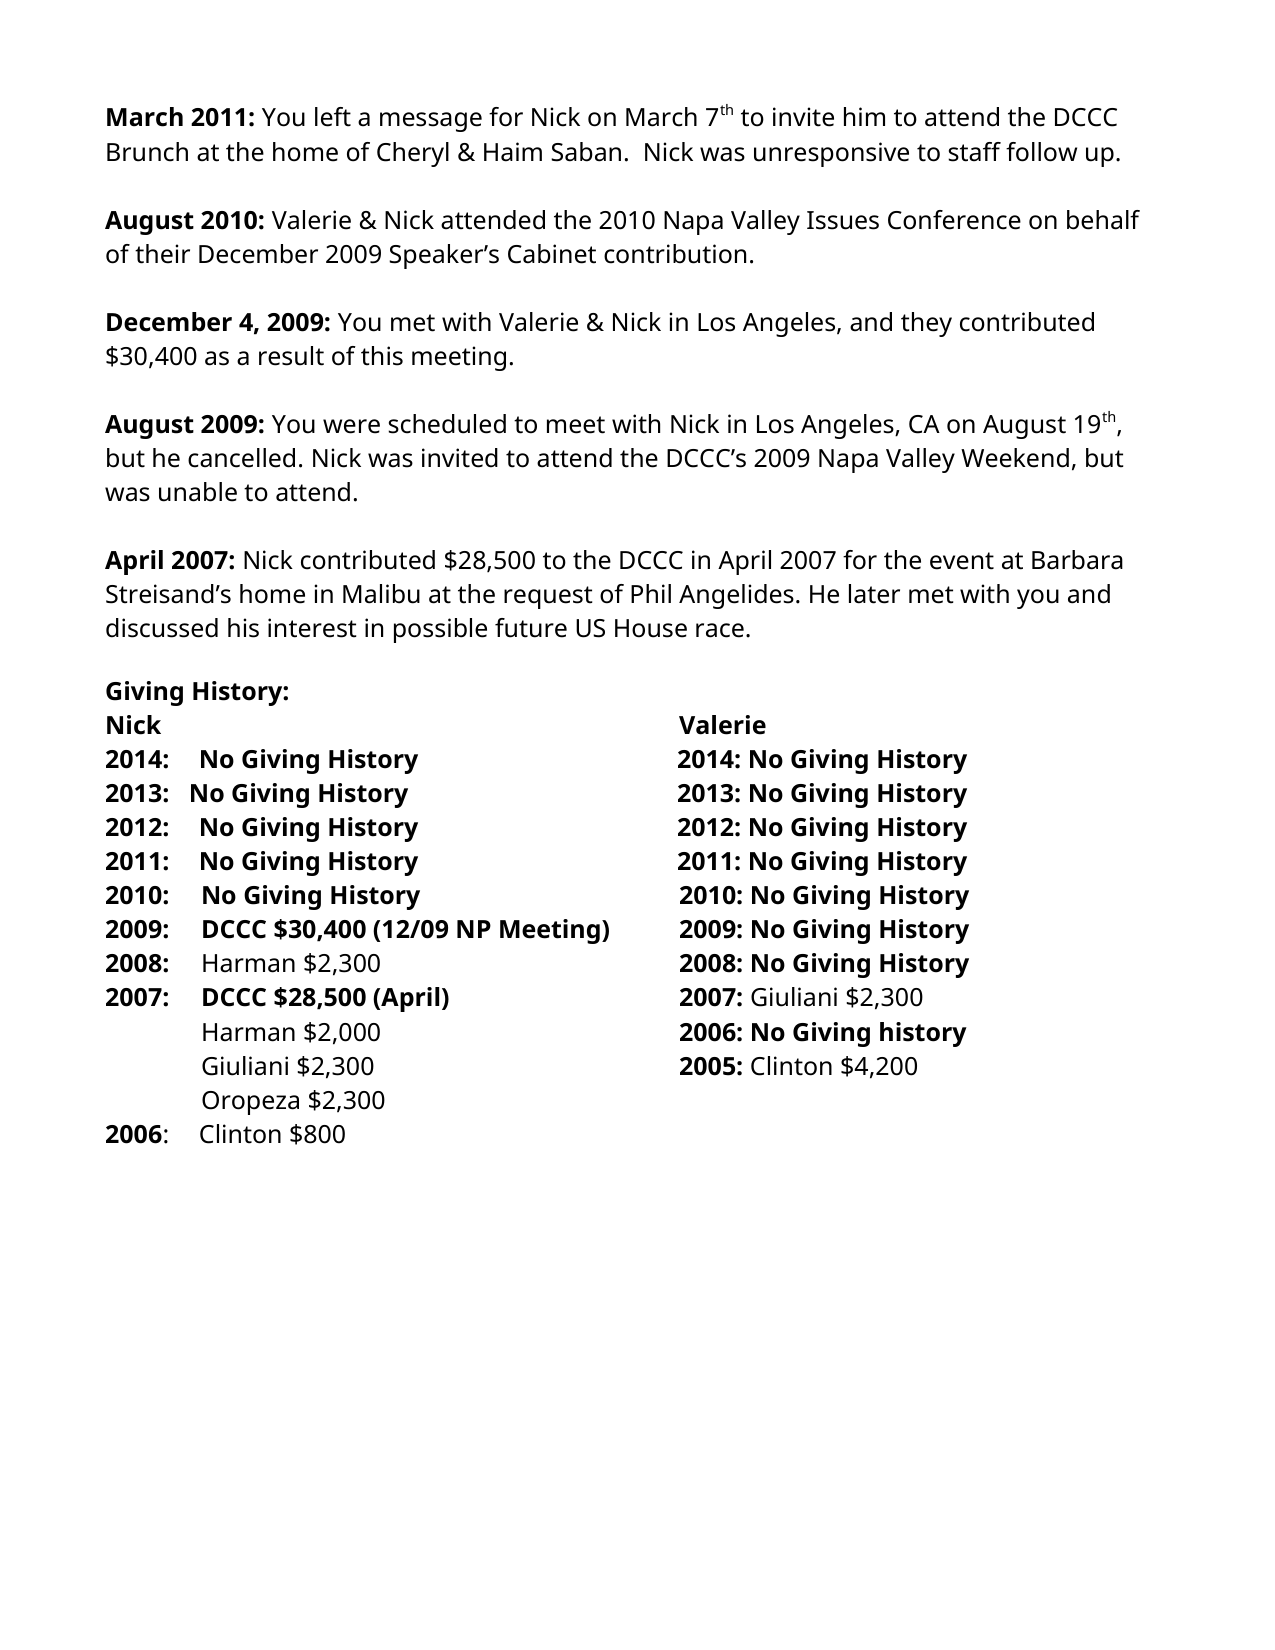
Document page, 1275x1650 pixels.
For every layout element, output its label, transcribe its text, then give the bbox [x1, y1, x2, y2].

text 2014: No Giving History 2014: No Giving History [105, 742, 1168, 776]
text April 2007: Nick contributed $28,500 to the DCCC in April 2007 for the event at Barbara Streisand’s home in Malibu at the request of Phil Angelides. He later met with you and discussed his interest in possible future US House race. [105, 543, 1168, 645]
text December 4, 2009: You met with Valerie & Nick in Los Angeles, and they contributed $30,400 as a result of this meeting. [105, 304, 1168, 373]
text Oropeza $2,300 [105, 1082, 1168, 1116]
text 2007: DCCC $28,500 (April) 2007: Giuliani $2,300 [105, 980, 1168, 1014]
text Harman $2,000 2006: No Giving history [105, 1014, 1168, 1048]
text August 2009: You were scheduled to meet with Nick in Los Angeles, CA on August 19th, but he cancelled. Nick was invited to attend the DCCC’s 2009 Napa Valley Weekend, but was unable to attend. [105, 407, 1168, 509]
text 2010: No Giving History 2010: No Giving History [105, 878, 1168, 912]
text August 2010: Valerie & Nick attended the 2010 Napa Valley Issues Conference on behalf of their December 2009 Speaker’s Cabinet contribution. [105, 202, 1168, 270]
text Giving History: [105, 673, 1168, 708]
text Giuliani $2,300 2005: Clinton $4,200 [105, 1048, 1168, 1082]
text 2008: Harman $2,300 2008: No Giving History [105, 946, 1168, 980]
text 2009: DCCC $30,400 (12/09 NP Meeting) 2009: No Giving History [105, 912, 1168, 946]
text 2006: Clinton $800 [105, 1116, 1168, 1150]
text 2013: No Giving History 2013: No Giving History [105, 776, 1168, 810]
text Nick Valerie [105, 708, 1168, 742]
text 2011: No Giving History 2011: No Giving History [105, 844, 1168, 878]
text 2012: No Giving History 2012: No Giving History [105, 810, 1168, 844]
text March 2011: You left a message for Nick on March 7th to invite him to attend the DCCC Brunch at the home of Cheryl & Haim Saban. Nick was unresponsive to staff follow up. [105, 100, 1168, 168]
